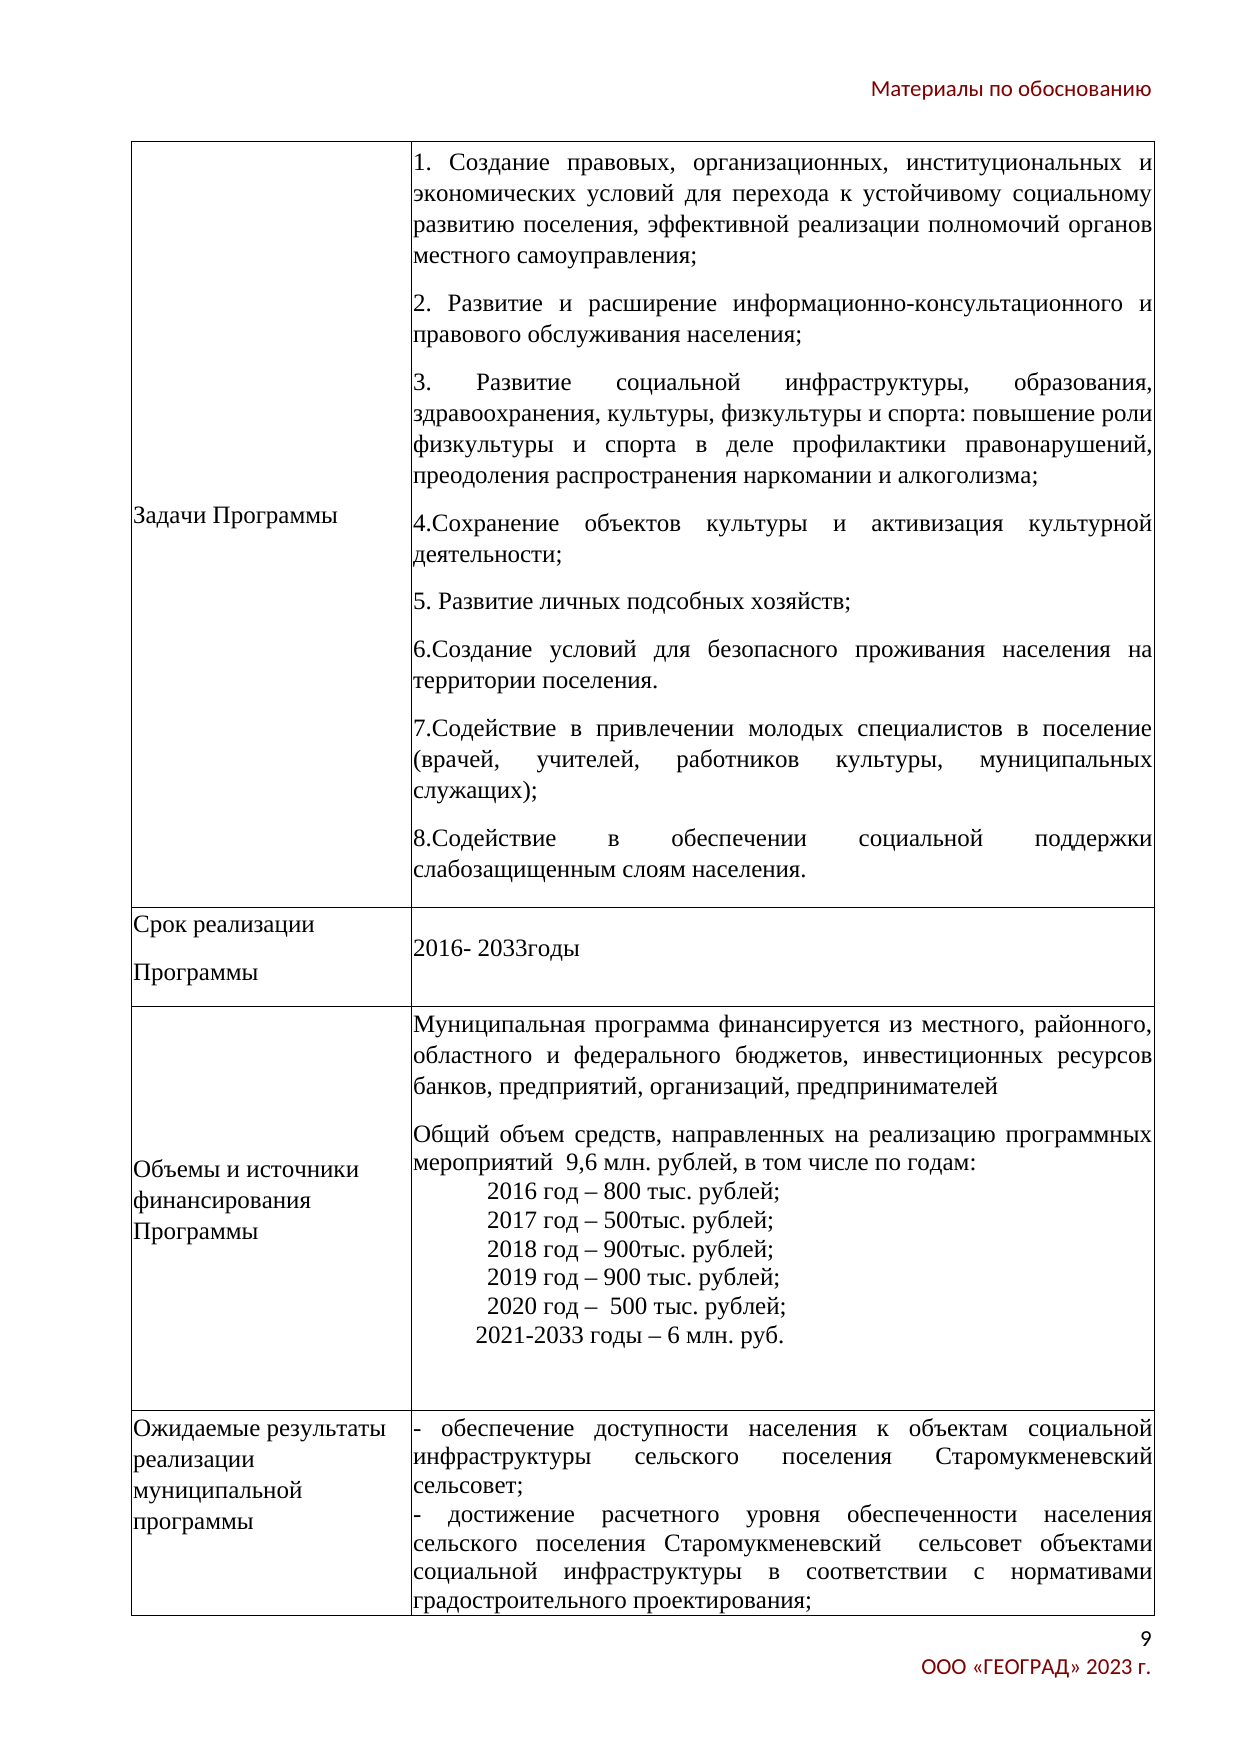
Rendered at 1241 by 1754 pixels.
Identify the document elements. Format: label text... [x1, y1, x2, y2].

table_cell Задачи Программы [132, 142, 411, 907]
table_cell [412, 1411, 1154, 1615]
table_cell 2016- 2033годы [412, 908, 1154, 1006]
table_cell Муниципальная программа финансируется из местного, районного, областного и федерального бюджетов, инвестиционных ресурсов банков, предприятий, организаций, предпринимателей Общий объем средств, направленных на реализацию программных мероприятий 9,6 млн. рублей, в том числе по годам: 2016 год – 800 тыс. рублей; 2017 год – 500тыс. рублей; 2018 год – 900тыс. рублей; 2019 год – 900 тыс. рублей; 2020 год – 500 тыс. рублей; 2021-2033 годы – 6 млн. руб. [412, 1007, 1154, 1410]
table_cell Объемы и источники финансирования Программы [132, 1007, 411, 1410]
table_cell 1. Создание правовых, организационных, институциональных и экономических условий для перехода к устойчивому социальному развитию поселения, эффективной реализации полномочий органов местного самоуправления; 2. Развитие и расширение информационно-консультационного и правового обслуживания населения; 3. Развитие социальной инфраструктуры, образования, здравоохранения, культуры, физкультуры и спорта: повышение роли физкультуры и спорта в деле профилактики правонарушений, преодоления распространения наркомании и алкоголизма; 4.Сохранение объектов культуры и активизация культурной деятельности; 5. Развитие личных подсобных хозяйств; 6.Создание условий для безопасного проживания населения на территории поселения. 7.Содействие в привлечении молодых специалистов в поселение (врачей, учителей, работников культуры, муниципальных служащих); 8.Содействие в обеспечении социальной поддержки слабозащищенным слоям населения. [412, 142, 1154, 907]
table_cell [132, 1411, 411, 1615]
table_cell Срок реализации Программы [132, 908, 411, 1006]
